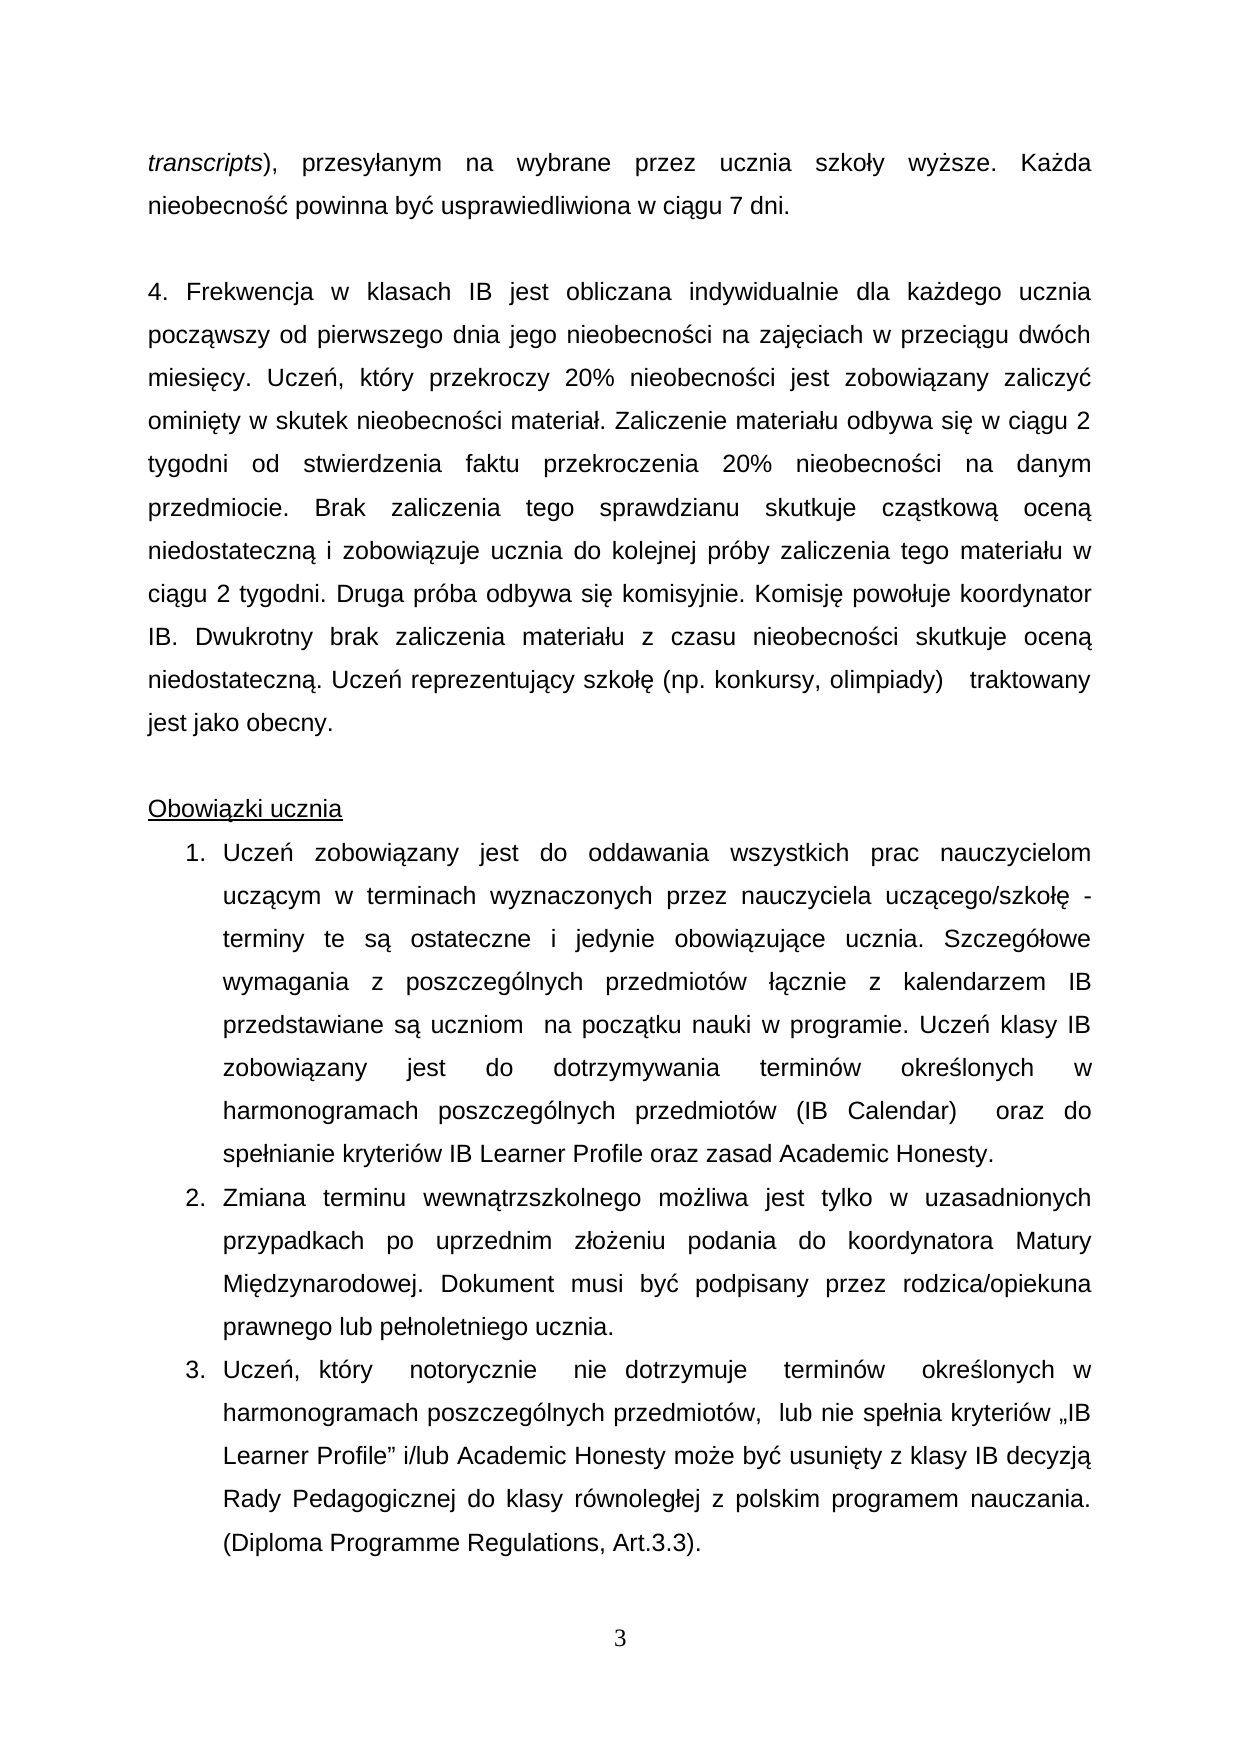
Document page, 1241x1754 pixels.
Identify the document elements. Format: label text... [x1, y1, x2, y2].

list Uczeń zobowiązany jest do oddawania wszystkich prac nauczycielom uczącym w terminach wyznaczonych przez nauczyciela uczącego/szkołę - terminy te są ostateczne i jedynie obowiązujące ucznia. Szczegółowe wymagania z poszczególnych przedmiotów łącznie z kalendarzem IB przedstawiane są uczniom na początku nauki w programie. Uczeń klasy IB zobowiązany jest do dotrzymywania terminów określonych w harmonogramach poszczególnych przedmiotów (IB Calendar) oraz do spełnianie kryteriów IB Learner Profile oraz zasad Academic Honesty. [185, 838, 1093, 1168]
list Uczeń, który notorycznie nie dotrzymuje terminów określonych w harmonogramach poszczególnych przedmiotów, lub nie spełnia kryteriów „IB Learner Profile” i/lub Academic Honesty może być usunięty z klasy IB decyzją Rady Pedagogicznej do klasy równoległej z polskim programem nauczania. (Diploma Programme Regulations, Art.3.3). [185, 1355, 1093, 1556]
text 4. Frekwencja w klasach IB jest obliczana indywidualnie dla każdego ucznia począwszy od pierwszego dnia jego nieobecności na zajęciach w przeciągu dwóch miesięcy. Uczeń, który przekroczy 20% nieobecności jest zobowiązany zaliczyć ominięty w skutek nieobecności materiał. Zaliczenie materiału odbywa się w ciągu 2 tygodni od stwierdzenia faktu przekroczenia 20% nieobecności na danym przedmiocie. Brak zaliczenia tego sprawdzianu skutkuje cząstkową oceną niedostateczną i zobowiązuje ucznia do kolejnej próby zaliczenia tego materiału w ciągu 2 tygodni. Druga próba odbywa się komisyjnie. Komisję powołuje koordynator IB. Dwukrotny brak zaliczenia materiału z czasu nieobecności skutkuje oceną niedostateczną. Uczeń reprezentujący szkołę (np. konkursy, olimpiady) traktowany jest jako obecny. [148, 277, 1093, 737]
list Zmiana terminu wewnątrzszkolnego możliwa jest tylko w uzasadnionych przypadkach po uprzednim złożeniu podania do koordynatora Matury Międzynarodowej. Dokument musi być podpisany przez rodzica/opiekuna prawnego lub pełnoletniego ucznia. [185, 1183, 1093, 1341]
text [148, 148, 1093, 219]
text Obowiązki ucznia [148, 794, 1093, 823]
